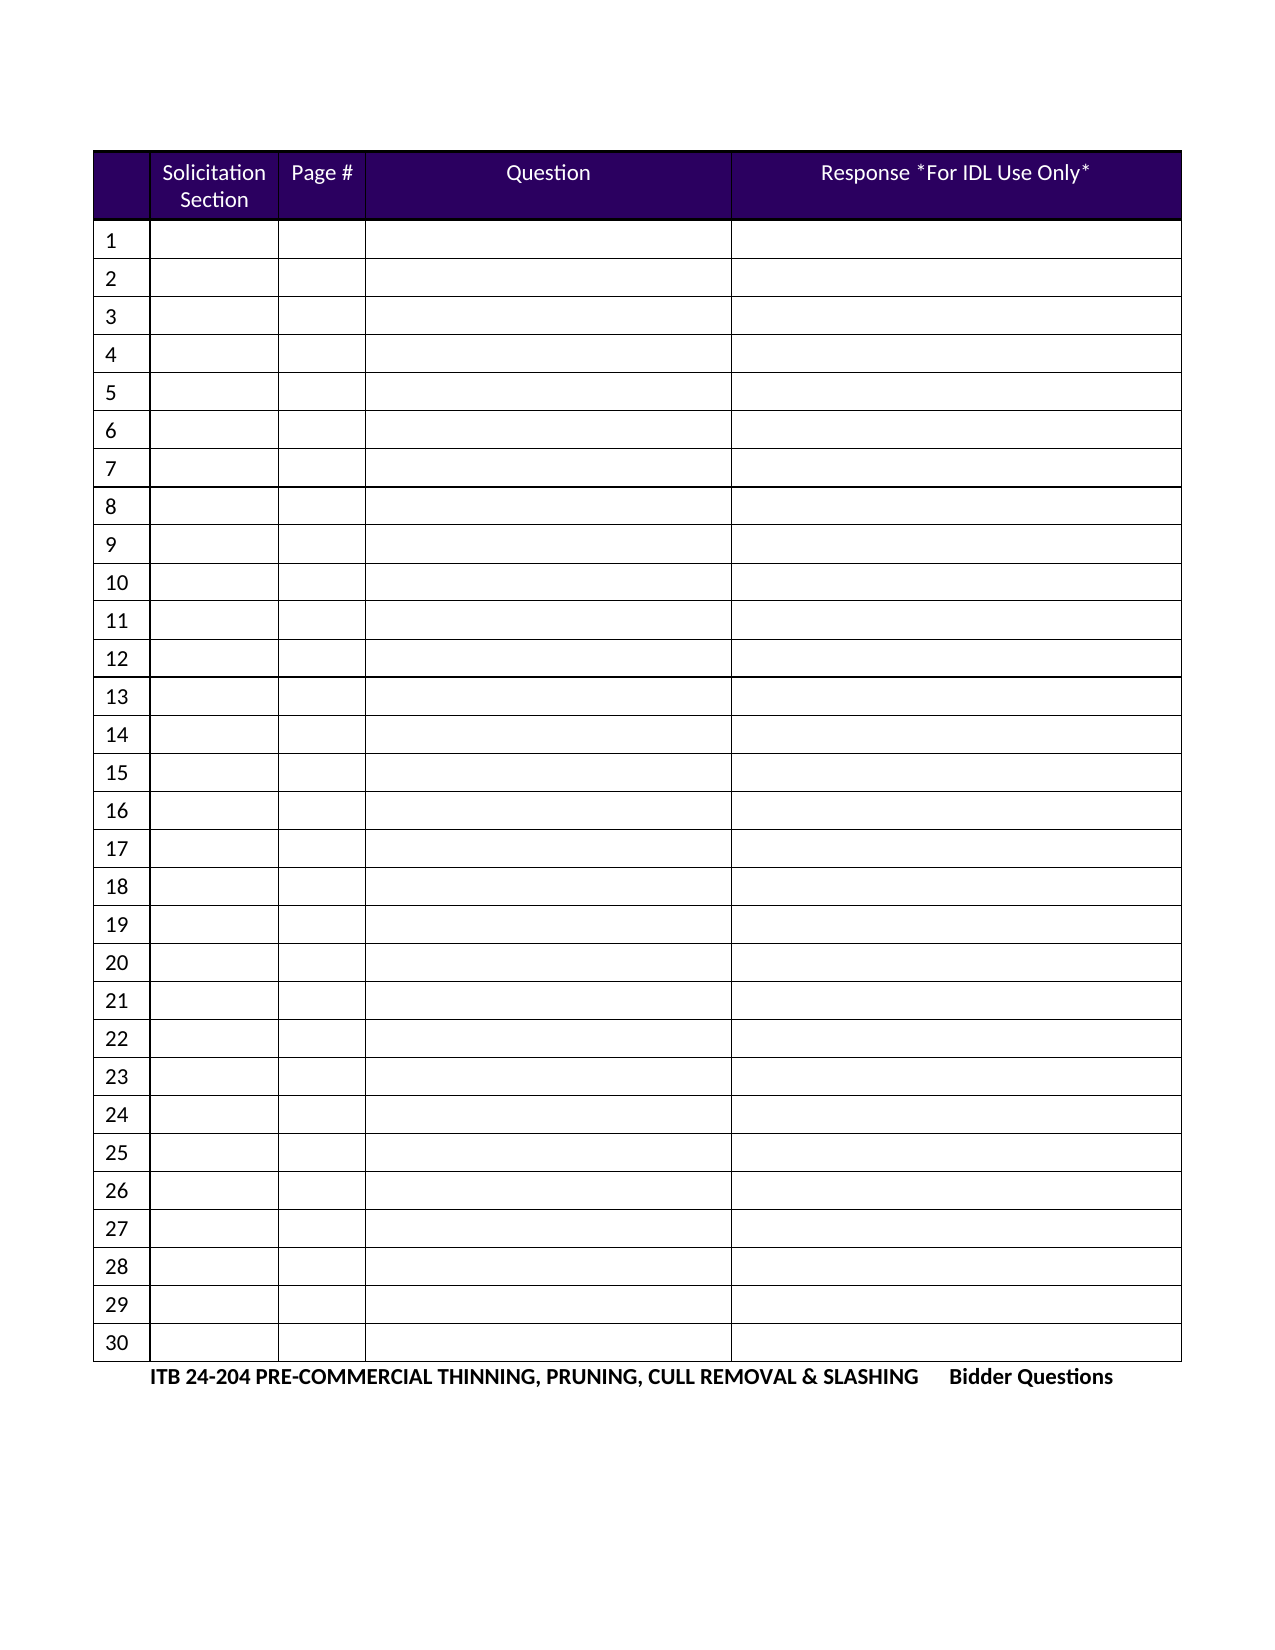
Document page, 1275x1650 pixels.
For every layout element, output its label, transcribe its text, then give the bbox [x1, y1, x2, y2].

table_cell [151, 1172, 278, 1209]
table_cell 18 [94, 868, 149, 904]
table_cell [151, 1134, 278, 1171]
table_cell [732, 221, 1181, 258]
table_cell [151, 1324, 278, 1361]
table_cell [366, 754, 731, 791]
table_cell [279, 982, 365, 1019]
table_cell [366, 373, 731, 410]
table_cell [279, 678, 365, 714]
table_cell [366, 1324, 731, 1361]
table_cell [151, 792, 278, 828]
table_cell 7 [94, 449, 149, 486]
table_cell [366, 640, 731, 676]
table_cell [732, 982, 1181, 1019]
text ITB 24-204 PRE-COMMERCIAL THINNING, PRUNING, CULL REMOVAL & SLASHING Bidder Questions [150, 1362, 1125, 1390]
table_cell 14 [94, 716, 149, 752]
table_cell 25 [94, 1134, 149, 1171]
table_cell [732, 754, 1181, 791]
table_header Solicitation Section [151, 153, 278, 218]
table_cell [151, 906, 278, 943]
table_cell [151, 1210, 278, 1247]
table_cell [279, 1096, 365, 1133]
table_cell [366, 982, 731, 1019]
table_cell 8 [94, 488, 149, 524]
table_cell 27 [94, 1210, 149, 1247]
table_cell 19 [94, 906, 149, 943]
table_cell [366, 601, 731, 638]
table_cell [732, 1134, 1181, 1171]
table_cell [151, 525, 278, 562]
table_cell [279, 335, 365, 372]
table_cell [279, 564, 365, 600]
table_cell [366, 1286, 731, 1323]
table_cell 6 [94, 411, 149, 448]
table_cell 21 [94, 982, 149, 1019]
table_cell [366, 335, 731, 372]
table_cell [279, 754, 365, 791]
table_cell [732, 601, 1181, 638]
table_cell [732, 906, 1181, 943]
table_cell 16 [94, 792, 149, 828]
table_cell [279, 1286, 365, 1323]
table_cell [732, 1248, 1181, 1285]
table_cell [151, 1058, 278, 1095]
table_cell [366, 449, 731, 486]
table_cell [151, 678, 278, 714]
table_cell [366, 564, 731, 600]
table_cell [151, 335, 278, 372]
table_cell [151, 754, 278, 791]
table_cell [151, 944, 278, 981]
table_cell [732, 564, 1181, 600]
table_cell 12 [94, 640, 149, 676]
table_cell [366, 830, 731, 867]
table_cell [279, 640, 365, 676]
table_cell 1 [94, 221, 149, 258]
table_cell [279, 259, 365, 296]
table_header Page # [279, 153, 365, 218]
table_cell [279, 944, 365, 981]
table_cell 11 [94, 601, 149, 638]
table_cell [279, 1210, 365, 1247]
table_cell [279, 601, 365, 638]
table_cell [151, 488, 278, 524]
table_cell [366, 221, 731, 258]
table_cell [151, 297, 278, 334]
table_cell [732, 1172, 1181, 1209]
table_header [94, 153, 149, 218]
table_cell 15 [94, 754, 149, 791]
table_cell [366, 1096, 731, 1133]
table_cell [732, 830, 1181, 867]
table_cell 30 [94, 1324, 149, 1361]
table_cell [279, 792, 365, 828]
table_cell [732, 1210, 1181, 1247]
table_cell 28 [94, 1248, 149, 1285]
table_cell [279, 830, 365, 867]
table_cell 9 [94, 525, 149, 562]
table_cell [732, 716, 1181, 752]
table_cell [279, 488, 365, 524]
table_cell [732, 868, 1181, 904]
table_cell [279, 1248, 365, 1285]
table_cell [732, 1058, 1181, 1095]
table_cell [732, 411, 1181, 448]
table_cell [151, 640, 278, 676]
table_cell [279, 1134, 365, 1171]
table_cell [366, 906, 731, 943]
table_cell [366, 1134, 731, 1171]
table_cell [732, 678, 1181, 714]
table_cell [366, 488, 731, 524]
table_header Question [366, 153, 731, 218]
table_cell [279, 411, 365, 448]
table_cell [732, 1020, 1181, 1057]
table_cell [151, 221, 278, 258]
table_cell [279, 297, 365, 334]
table_cell [366, 1210, 731, 1247]
table_cell [366, 525, 731, 562]
table_cell [732, 335, 1181, 372]
table_cell 29 [94, 1286, 149, 1323]
table_cell [366, 868, 731, 904]
table_cell 13 [94, 678, 149, 714]
table_cell [732, 449, 1181, 486]
table_cell [279, 716, 365, 752]
table_cell 26 [94, 1172, 149, 1209]
table_cell [151, 1020, 278, 1057]
table_cell [732, 1286, 1181, 1323]
table_cell [366, 678, 731, 714]
table_cell [732, 1096, 1181, 1133]
table_cell [151, 1286, 278, 1323]
table_cell [151, 982, 278, 1019]
table_cell [151, 449, 278, 486]
table_cell [151, 373, 278, 410]
table_cell [151, 868, 278, 904]
table_cell [151, 1096, 278, 1133]
table_cell [151, 1248, 278, 1285]
table_cell [151, 716, 278, 752]
table_cell [732, 373, 1181, 410]
table_cell 20 [94, 944, 149, 981]
table_cell [366, 259, 731, 296]
table_cell [151, 259, 278, 296]
table_cell 2 [94, 259, 149, 296]
table_cell 22 [94, 1020, 149, 1057]
table_cell [732, 297, 1181, 334]
table_cell [366, 716, 731, 752]
table_cell 4 [94, 335, 149, 372]
table_cell [279, 1172, 365, 1209]
table_cell [366, 297, 731, 334]
table_cell [366, 792, 731, 828]
table_cell [732, 792, 1181, 828]
table_cell [151, 411, 278, 448]
table_cell [366, 944, 731, 981]
table_cell [732, 259, 1181, 296]
table_cell [366, 1248, 731, 1285]
table_cell 24 [94, 1096, 149, 1133]
table_cell [366, 411, 731, 448]
table_cell [732, 944, 1181, 981]
table_cell [732, 640, 1181, 676]
table_cell [366, 1172, 731, 1209]
table_cell 10 [94, 564, 149, 600]
table_cell [151, 601, 278, 638]
table_cell [279, 1058, 365, 1095]
table_cell [279, 525, 365, 562]
table_cell [279, 868, 365, 904]
table_cell 17 [94, 830, 149, 867]
table_cell [151, 564, 278, 600]
table_cell [732, 525, 1181, 562]
table_cell 23 [94, 1058, 149, 1095]
table_cell [279, 906, 365, 943]
table_cell 3 [94, 297, 149, 334]
table_cell [732, 488, 1181, 524]
table_cell [279, 1324, 365, 1361]
table_cell [279, 221, 365, 258]
table_cell [366, 1020, 731, 1057]
table_cell [732, 1324, 1181, 1361]
table_cell [279, 1020, 365, 1057]
table_cell [151, 830, 278, 867]
table_header Response *For IDL Use Only* [732, 153, 1181, 218]
table_cell [279, 373, 365, 410]
table_cell [279, 449, 365, 486]
table_cell 5 [94, 373, 149, 410]
table_cell [366, 1058, 731, 1095]
